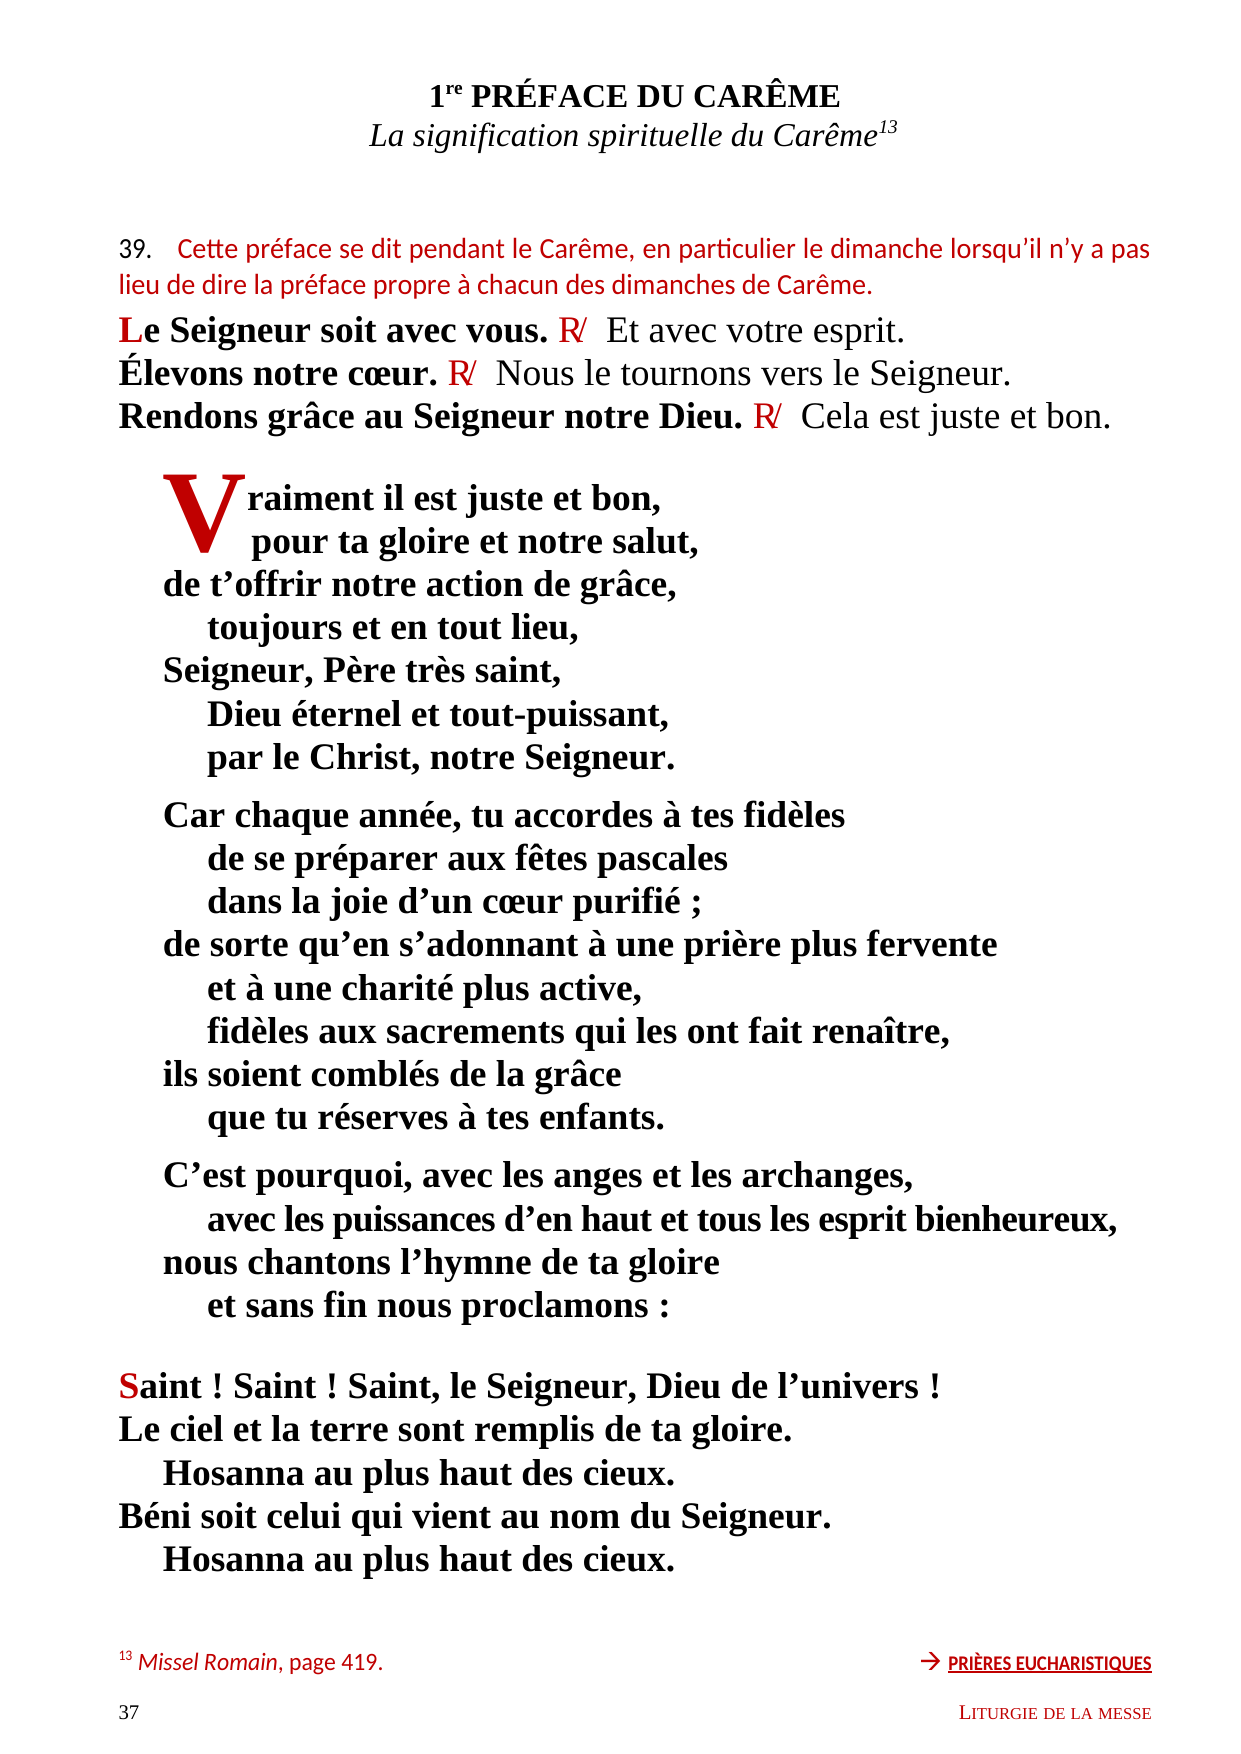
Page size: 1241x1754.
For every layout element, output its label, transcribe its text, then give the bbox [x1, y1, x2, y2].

text raiment il est juste et bon, pour ta gloire et notre salut, de t’offrir notre action de grâce, toujours et en tout lieu, Seigneur, Père très saint, Dieu éternel et tout-puissant, par le Christ, notre Seigneur. [163, 475, 1152, 777]
text Saint ! Saint ! Saint, le Seigneur, Dieu de l’univers ! Le ciel et la terre sont remplis de ta gloire. Hosanna au plus haut des cieux. Béni soit celui qui vient au nom du Seigneur. Hosanna au plus haut des cieux. [118, 1364, 1152, 1579]
subtitle La signification spirituelle du Carême [118, 115, 1152, 153]
text Le Seigneur soit avec vous. R/ Et avec votre esprit. Élevons notre cœur. R/ Nous le tournons vers le Seigneur. Rendons grâce au Seigneur notre Dieu. R/ Cela est juste et bon. [118, 308, 1152, 437]
text C’est pourquoi, avec les anges et les archanges, avec les puissances d’en haut et tous les esprit bienheureux, nous chantons l’hymne de ta gloire et sans fin nous proclamons : [163, 1153, 1152, 1325]
text 39. Cette préface se dit pendant le Carême, en particulier le dimanche lorsqu’il n’y a pas lieu de dire la préface propre à chacun des dimanches de Carême. [118, 230, 1152, 301]
subtitle 1re Préface du Carême [118, 77, 1152, 115]
text Car chaque année, tu accordes à tes fidèles de se préparer aux fêtes pascales dans la joie d’un cœur purifié ; de sorte qu’en s’adonnant à une prière plus fervente et à une charité plus active, fidèles aux sacrements qui les ont fait renaître, ils soient comblés de la grâce que tu réserves à tes enfants. [163, 792, 1152, 1137]
